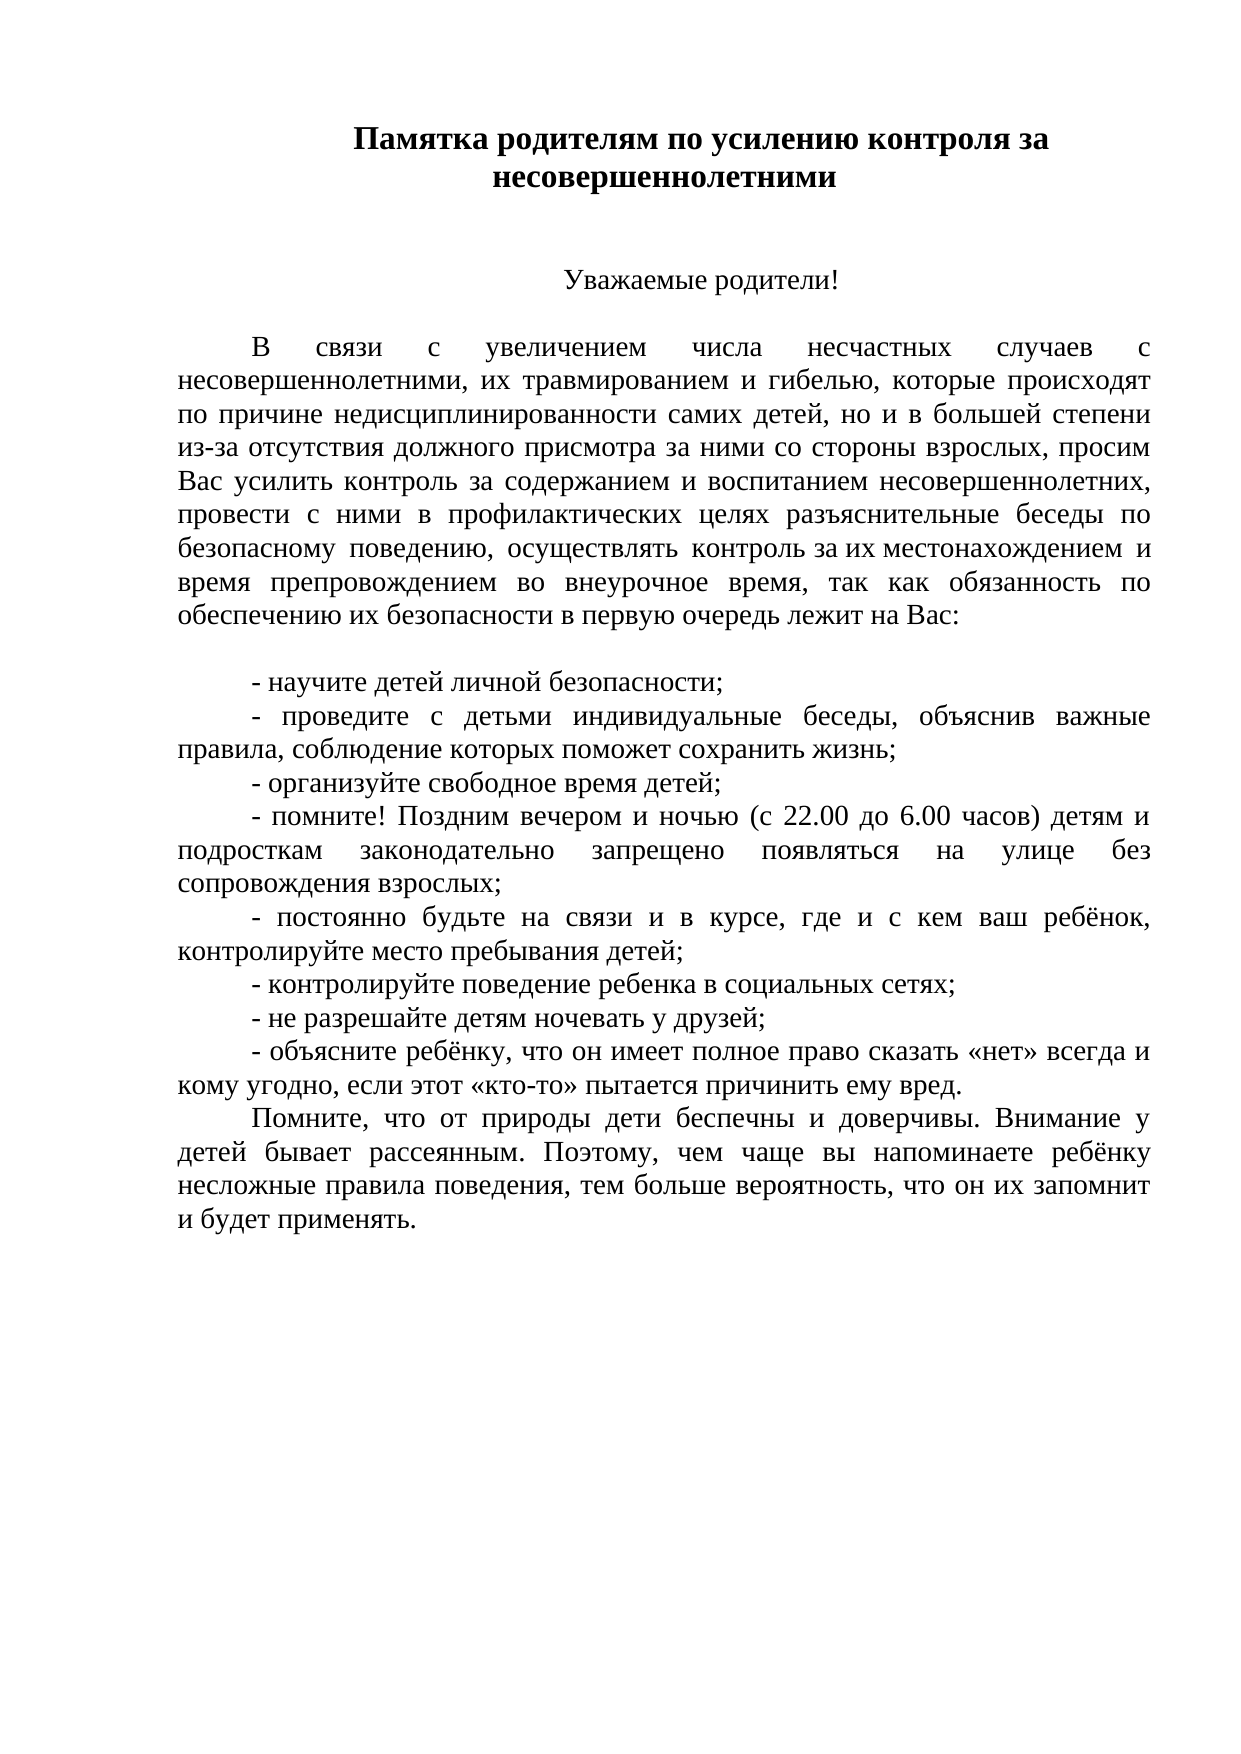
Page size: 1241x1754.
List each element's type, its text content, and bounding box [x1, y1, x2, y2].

text - организуйте свободное время детей; [177, 765, 1152, 798]
text - научите детей личной безопасности; [177, 664, 1152, 698]
text - контролируйте поведение ребенка в социальных сетях; [177, 966, 1152, 1000]
text - помните! Поздним вечером и ночью (с 22.00 до 6.00 часов) детям и подросткам законодательно запрещено появляться на улице без сопровождения взрослых; [177, 798, 1152, 899]
text - не разрешайте детям ночевать у друзей; [177, 1000, 1152, 1033]
text Помните, что от природы дети беспечны и доверчивы. Внимание у детей бывает рассеянным. Поэтому, чем чаще вы напоминаете ребёнку несложные правила поведения, тем больше вероятность, что он их запомнит и будет применять. [177, 1100, 1152, 1234]
text - проведите с детьми индивидуальные беседы, объяснив важные правила, соблюдение которых поможет сохранить жизнь; [177, 698, 1152, 765]
text В связи с увеличением числа несчастных случаев с несовершеннолетними, их травмированием и гибелью, которые происходят по причине недисциплинированности самих детей, но и в большей степени из-за отсутствия должного присмотра за ними со стороны взрослых, просим Вас усилить контроль за содержанием и воспитанием несовершеннолетних, провести с ними в профилактических целях разъяснительные беседы по безопасному поведению, осуществлять контроль за их местонахождением и время препровождением во внеурочное время, так как обязанность по обеспечению их безопасности в первую очередь лежит на Вас: [177, 329, 1152, 631]
text - постоянно будьте на связи и в курсе, где и с кем ваш ребёнок, контролируйте место пребывания детей; [177, 899, 1152, 966]
text Памятка родителям по усилению контроля за несовершеннолетними [177, 118, 1152, 195]
text Уважаемые родители! [177, 262, 1152, 295]
text - объясните ребёнку, что он имеет полное право сказать «нет» всегда и кому угодно, если этот «кто-то» пытается причинить ему вред. [177, 1033, 1152, 1100]
